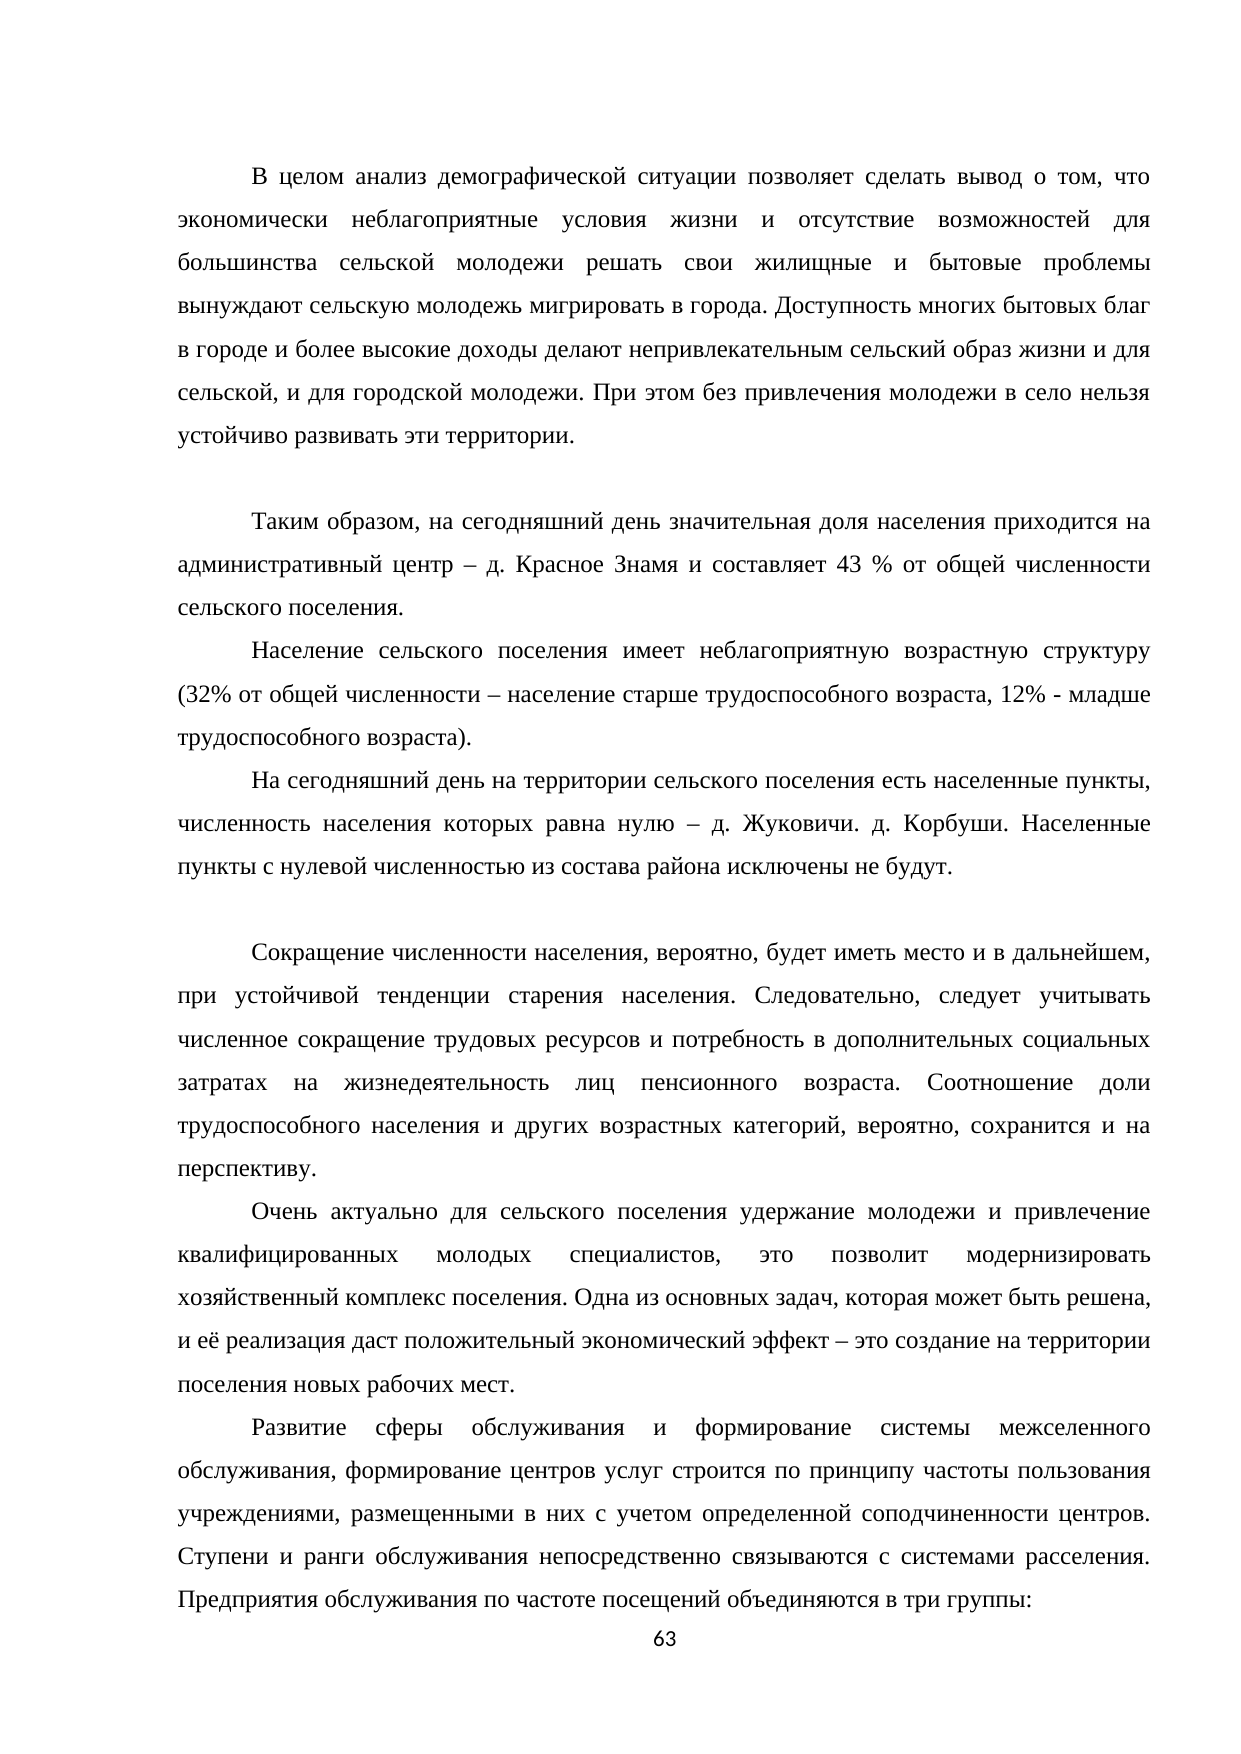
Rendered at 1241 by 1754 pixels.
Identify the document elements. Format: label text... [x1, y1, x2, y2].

text Население сельского поселения имеет неблагоприятную возрастную структуру (32% от общей численности – население старше трудоспособного возраста, 12% - младше трудоспособного возраста). [177, 636, 1152, 751]
text На сегодняшний день на территории сельского поселения есть населенные пункты, численность населения которых равна нулю – д. Жуковичи. д. Корбуши. Населенные пункты с нулевой численностью из состава района исключены не будут. [177, 765, 1152, 880]
text Сокращение численности населения, вероятно, будет иметь место и в дальнейшем, при устойчивой тенденции старения населения. Следовательно, следует учитывать численное сокращение трудовых ресурсов и потребность в дополнительных социальных затратах на жизнедеятельность лиц пенсионного возраста. Соотношение доли трудоспособного населения и других возрастных категорий, вероятно, сохранится и на перспективу. [177, 937, 1152, 1182]
text Очень актуально для сельского поселения удержание молодежи и привлечение квалифицированных молодых специалистов, это позволит модернизировать хозяйственный комплекс поселения. Одна из основных задач, которая может быть решена, и её реализация даст положительный экономический эффект – это создание на территории поселения новых рабочих мест. [177, 1196, 1152, 1397]
text В целом анализ демографической ситуации позволяет сделать вывод о том, что экономически неблагоприятные условия жизни и отсутствие возможностей для большинства сельской молодежи решать свои жилищные и бытовые проблемы вынуждают сельскую молодежь мигрировать в города. Доступность многих бытовых благ в городе и более высокие доходы делают непривлекательным сельский образ жизни и для сельской, и для городской молодежи. При этом без привлечения молодежи в село нельзя устойчиво развивать эти территории. [177, 161, 1152, 449]
text Таким образом, на сегодняшний день значительная доля населения приходится на административный центр – д. Красное Знамя и составляет 43 % от общей численности сельского поселения. [177, 506, 1152, 621]
text Развитие сферы обслуживания и формирование системы межселенного обслуживания, формирование центров услуг строится по принципу частоты пользования учреждениями, размещенными в них с учетом определенной соподчиненности центров. Ступени и ранги обслуживания непосредственно связываются с системами расселения. Предприятия обслуживания по частоте посещений объединяются в три группы: [177, 1412, 1152, 1613]
